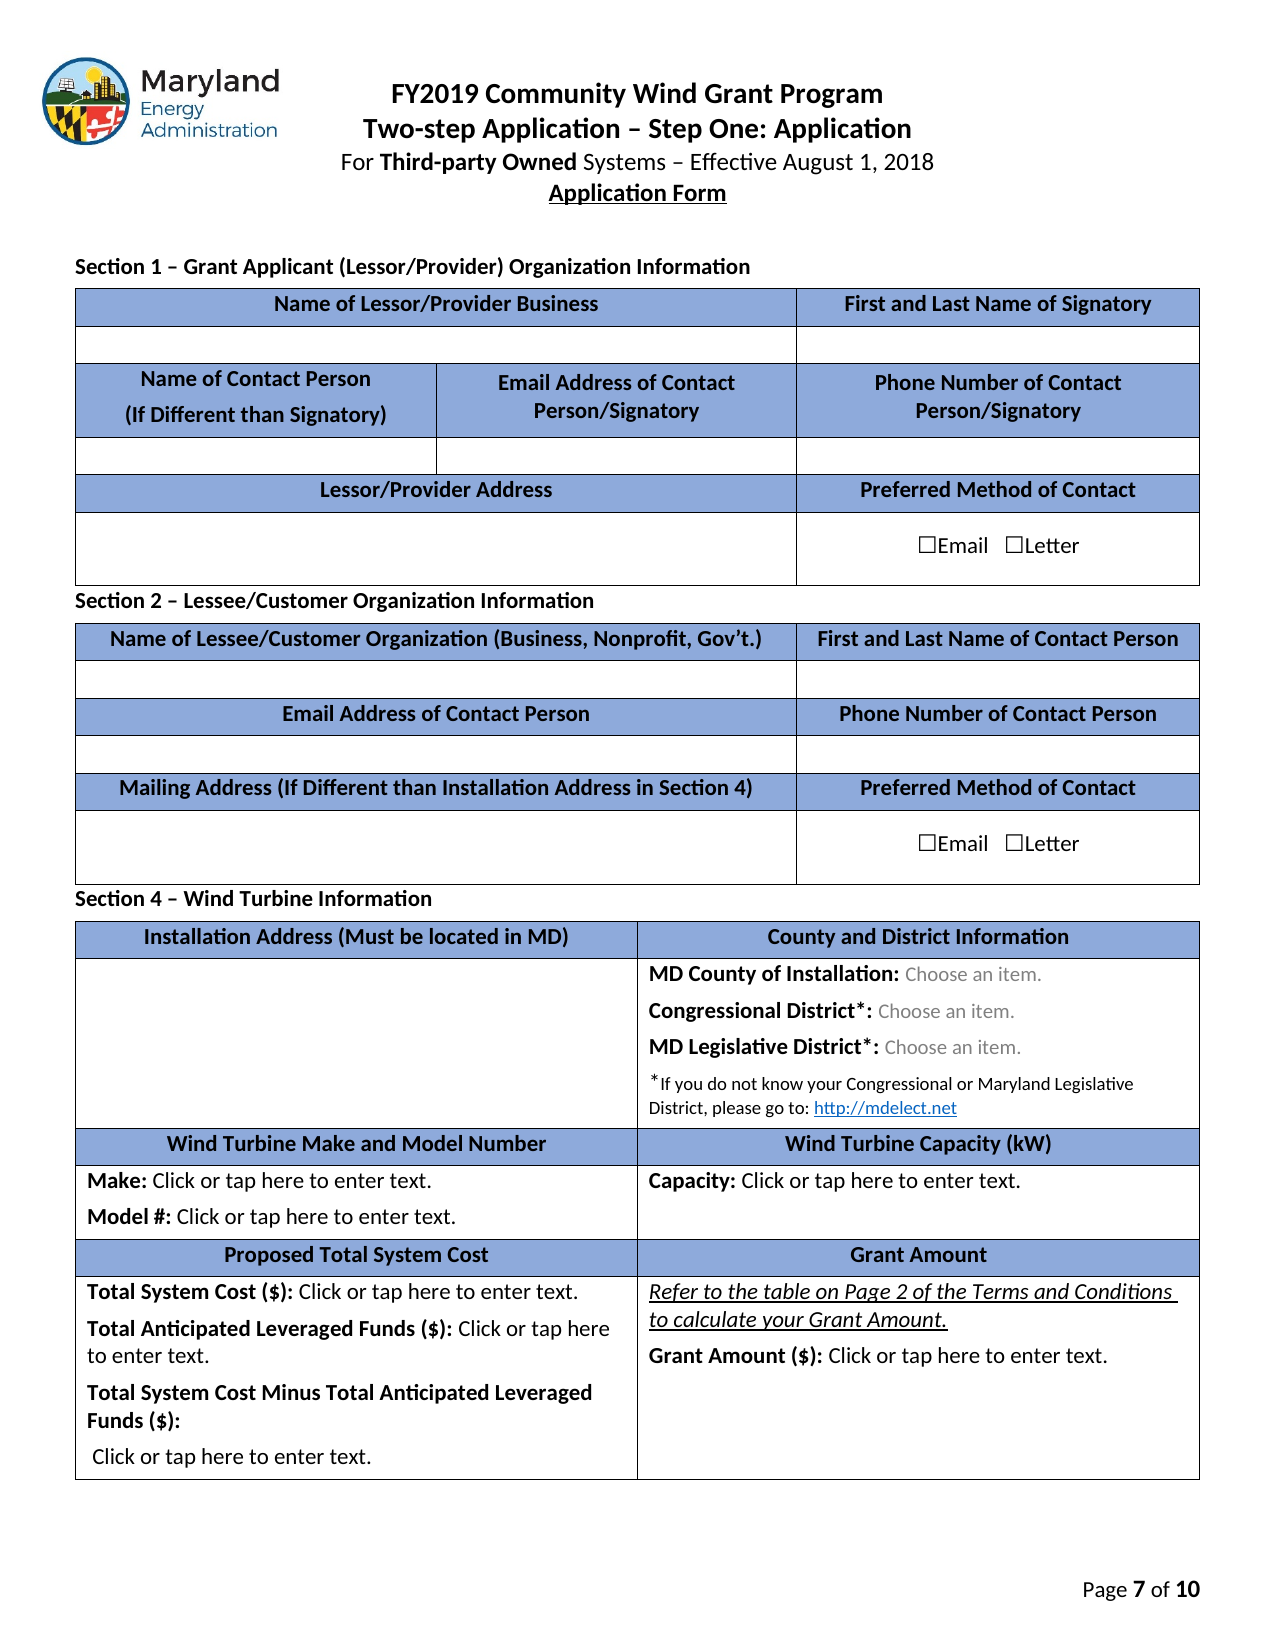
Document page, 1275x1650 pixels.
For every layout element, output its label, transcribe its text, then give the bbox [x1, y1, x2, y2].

table_cell [76, 438, 436, 474]
table_cell [76, 811, 796, 883]
table_header Installation Address (Must be located in MD) [76, 922, 637, 958]
table_header First and Last Name of Contact Person [797, 624, 1199, 660]
table_cell [76, 959, 637, 1128]
table_cell Mailing Address (If Different than Installation Address in Section 4) [76, 774, 796, 810]
table_cell Wind Turbine Capacity (kW) [638, 1129, 1199, 1165]
table_cell Preferred Method of Contact [797, 475, 1199, 512]
table_cell Proposed Total System Cost [76, 1240, 637, 1276]
table_header First and Last Name of Signatory [797, 289, 1199, 326]
table_cell [797, 661, 1199, 698]
text Section 1 – Grant Applicant (Lessor/Provider) Organization Information [75, 252, 1200, 280]
table_cell MD County of Installation: Congressional District*: MD Legislative District*: *If you do not know your Congressional or Maryland Legislative District, please go to: http://mdelect.net [638, 959, 1199, 1128]
table_cell Refer to the table on Page 2 of the Terms and Conditions to calculate your Grant Amount. Grant Amount ($): [638, 1277, 1199, 1479]
table_header Name of Lessee/Customer Organization (Business, Nonprofit, Gov’t.) [76, 624, 796, 660]
table_cell [76, 327, 796, 363]
table_cell Total System Cost ($): Total Anticipated Leveraged Funds ($): Total System Cost Minus Total Anticipated Leveraged Funds ($): [76, 1277, 637, 1479]
table_cell Email Address of Contact Person [76, 699, 796, 735]
table_cell [76, 736, 796, 772]
picture [29, 51, 297, 149]
table_cell [76, 513, 796, 585]
table_cell Wind Turbine Make and Model Number [76, 1129, 637, 1165]
table_cell Grant Amount [638, 1240, 1199, 1276]
table_cell Make: Model #: [76, 1166, 637, 1239]
table_cell [437, 438, 796, 474]
text Section 2 – Lessee/Customer Organization Information [75, 586, 1200, 614]
table_cell Phone Number of Contact Person/Signatory [797, 364, 1199, 437]
table_cell [797, 327, 1199, 363]
table_cell Name of Contact Person (If Different than Signatory) [76, 364, 436, 437]
text Application Form [75, 177, 1200, 207]
table_cell Capacity: [638, 1166, 1199, 1239]
table_cell [76, 661, 796, 698]
text Section 4 – Wind Turbine Information [75, 885, 1200, 913]
table_cell Lessor/Provider Address [76, 475, 796, 512]
table_header Name of Lessor/Provider Business [76, 289, 796, 326]
table_cell Preferred Method of Contact [797, 774, 1199, 810]
table_cell [797, 438, 1199, 474]
table_header County and District Information [638, 922, 1199, 958]
table_cell Email Letter [797, 513, 1199, 585]
table_cell Phone Number of Contact Person [797, 699, 1199, 735]
table_cell Email Address of Contact Person/Signatory [437, 364, 796, 437]
table_cell [797, 736, 1199, 772]
table_cell Email Letter [797, 811, 1199, 883]
